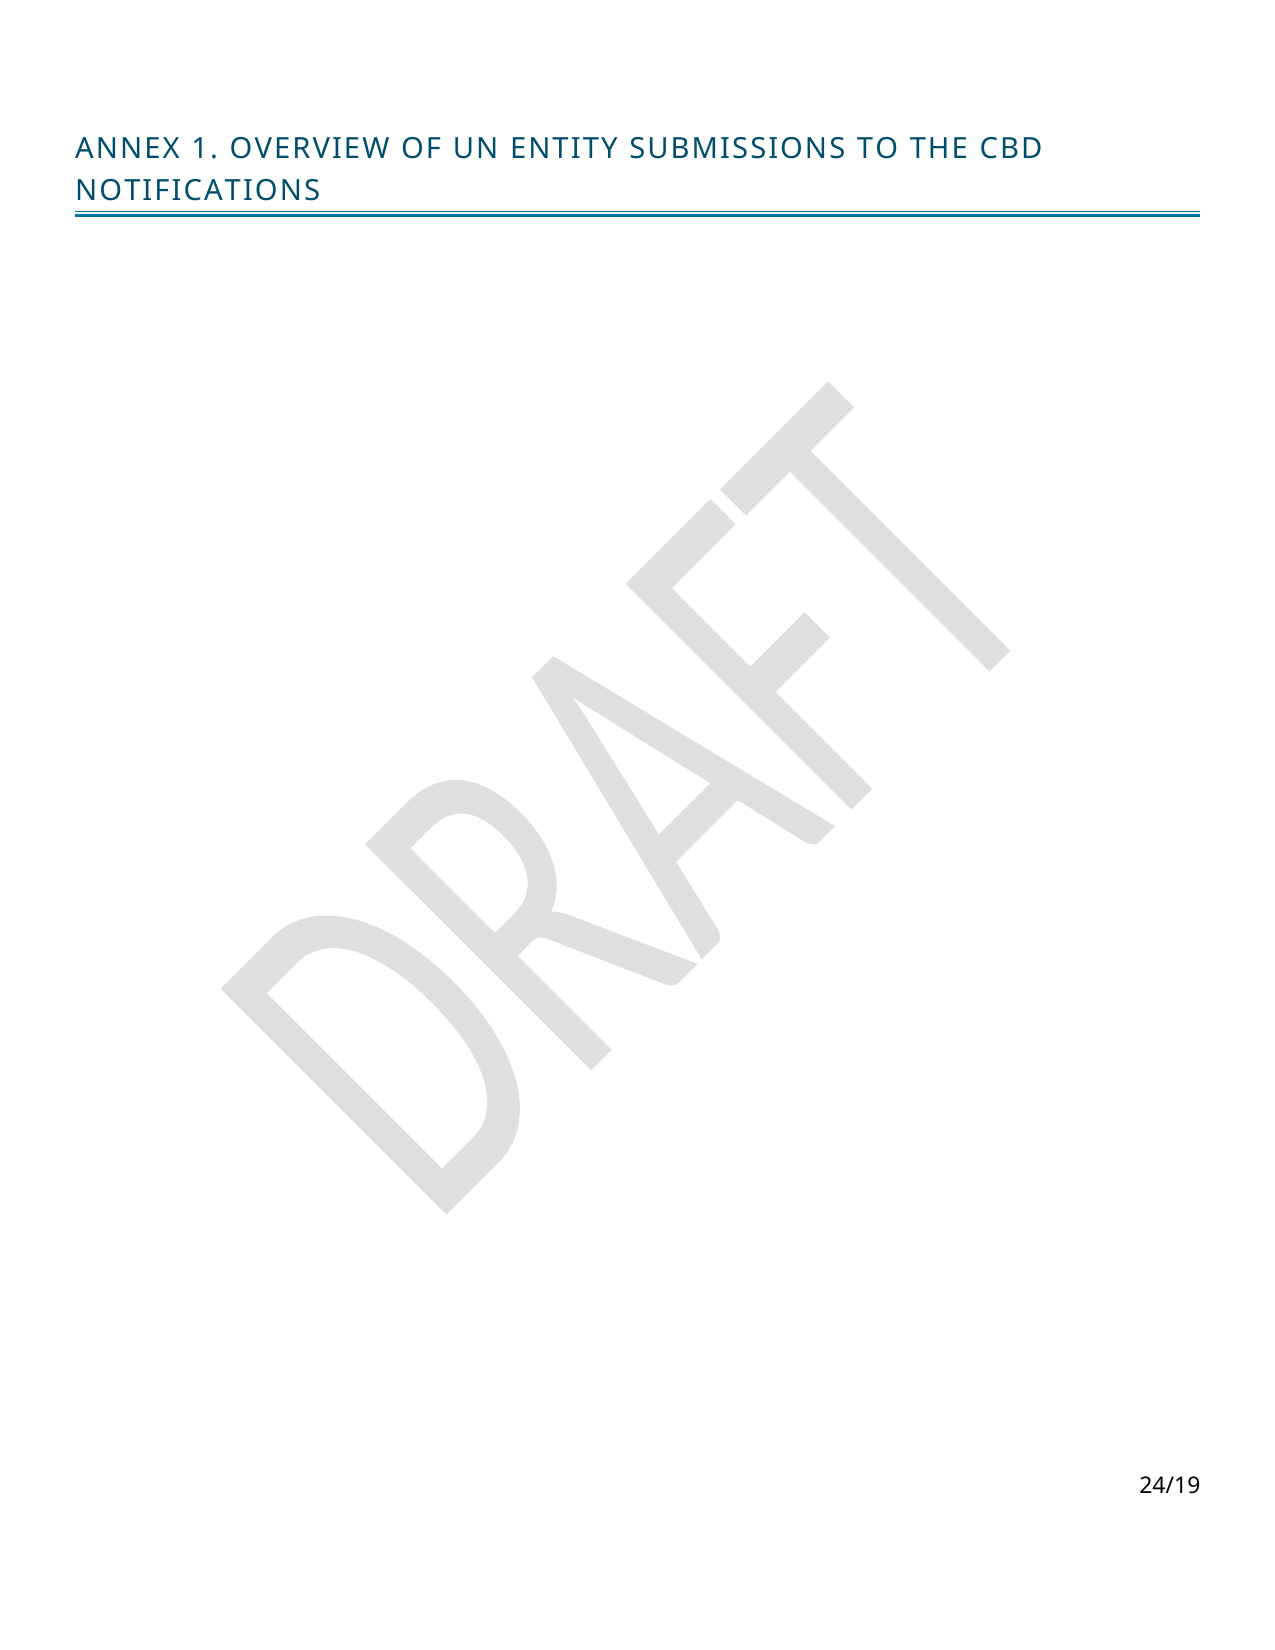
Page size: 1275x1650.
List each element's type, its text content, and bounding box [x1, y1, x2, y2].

subtitle Annex 1. Overview of UN entity submissions to the cbd notifications [75, 127, 1200, 211]
